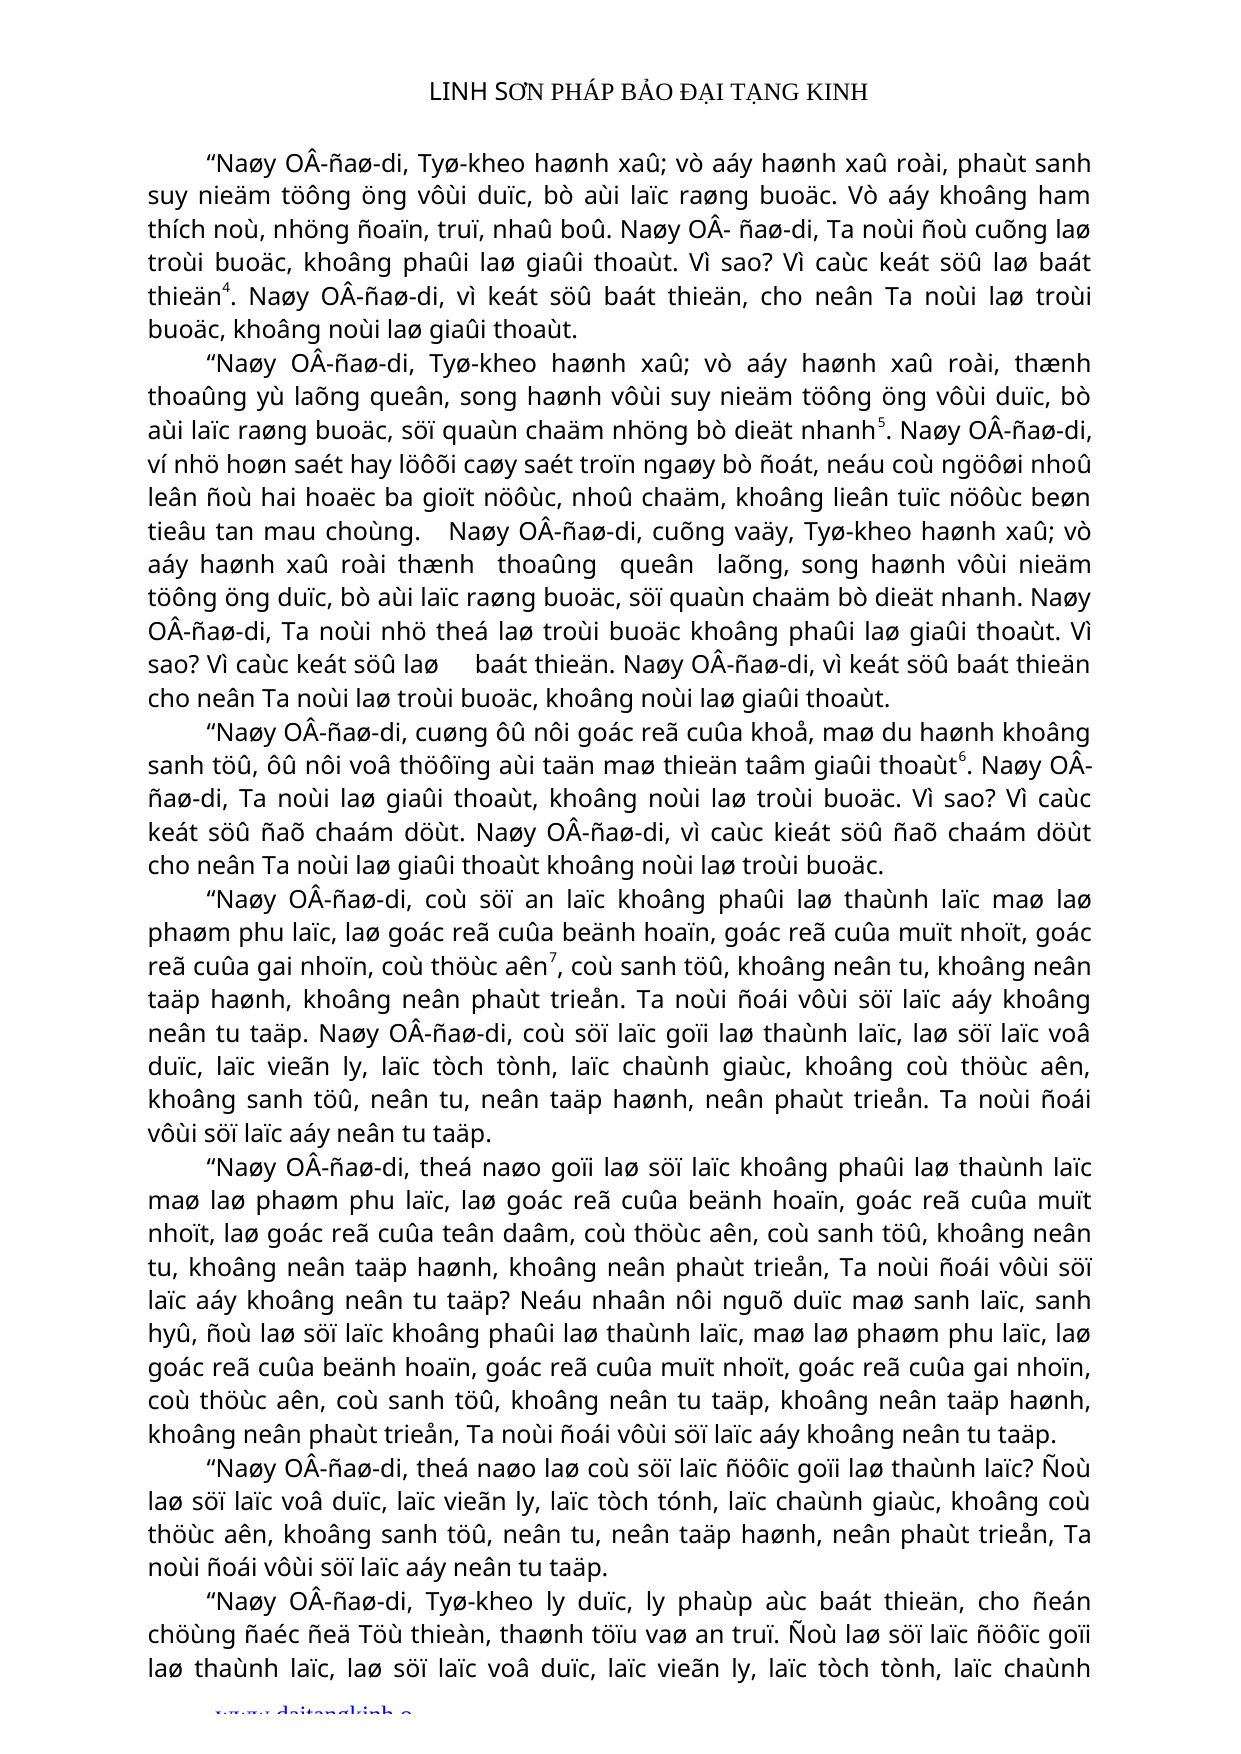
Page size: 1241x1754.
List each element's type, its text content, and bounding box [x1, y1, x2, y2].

text “Naøy OÂ-ñaø-di, cuøng ôû nôi goác reã cuûa khoå, maø du haønh khoâng sanh töû, ôû nôi voâ thöôïng aùi taän maø thieän taâm giaûi thoaùt6. Naøy OÂ-ñaø-di, Ta noùi laø giaûi thoaùt, khoâng noùi laø troùi buoäc. Vì sao? Vì caùc keát söû ñaõ chaám döùt. Naøy OÂ-ñaø-di, vì caùc kieát söû ñaõ chaám döùt cho neân Ta noùi laø giaûi thoaùt khoâng noùi laø troùi buoäc. [147, 714, 1093, 882]
text “Naøy OÂ-ñaø-di, coù söï an laïc khoâng phaûi laø thaùnh laïc maø laø phaøm phu laïc, laø goác reã cuûa beänh hoaïn, goác reã cuûa muït nhoït, goác reã cuûa gai nhoïn, coù thöùc aên7, coù sanh töû, khoâng neân tu, khoâng neân taäp haønh, khoâng neân phaùt trieån. Ta noùi ñoái vôùi söï laïc aáy khoâng neân tu taäp. Naøy OÂ-ñaø-di, coù söï laïc goïi laø thaùnh laïc, laø söï laïc voâ duïc, laïc vieãn ly, laïc tòch tònh, laïc chaùnh giaùc, khoâng coù thöùc aên, khoâng sanh töû, neân tu, neân taäp haønh, neân phaùt trieån. Ta noùi ñoái vôùi söï laïc aáy neân tu taäp. [147, 882, 1093, 1150]
text “Naøy OÂ-ñaø-di, theá naøo goïi laø söï laïc khoâng phaûi laø thaùnh laïc maø laø phaøm phu laïc, laø goác reã cuûa beänh hoaïn, goác reã cuûa muït nhoït, laø goác reã cuûa teân daâm, coù thöùc aên, coù sanh töû, khoâng neân tu, khoâng neân taäp haønh, khoâng neân phaùt trieån, Ta noùi ñoái vôùi söï laïc aáy khoâng neân tu taäp? Neáu nhaân nôi nguõ duïc maø sanh laïc, sanh hyû, ñoù laø söï laïc khoâng phaûi laø thaùnh laïc, maø laø phaøm phu laïc, laø goác reã cuûa beänh hoaïn, goác reã cuûa muït nhoït, goác reã cuûa gai nhoïn, coù thöùc aên, coù sanh töû, khoâng neân tu taäp, khoâng neân taäp haønh, khoâng neân phaùt trieån, Ta noùi ñoái vôùi söï laïc aáy khoâng neân tu taäp. [147, 1150, 1093, 1451]
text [147, 1584, 1093, 1684]
text “Naøy OÂ-ñaø-di, theá naøo laø coù söï laïc ñöôïc goïi laø thaùnh laïc? Ñoù laø söï laïc voâ duïc, laïc vieãn ly, laïc tòch tónh, laïc chaùnh giaùc, khoâng coù thöùc aên, khoâng sanh töû, neân tu, neân taäp haønh, neân phaùt trieån, Ta noùi ñoái vôùi söï laïc aáy neân tu taäp. [147, 1451, 1093, 1584]
text “Naøy OÂ-ñaø-di, Tyø-kheo haønh xaû; vò aáy haønh xaû roài, thænh thoaûng yù laõng queân, song haønh vôùi suy nieäm töông öng vôùi duïc, bò aùi laïc raøng buoäc, söï quaùn chaäm nhöng bò dieät nhanh5. Naøy OÂ-ñaø-di, ví nhö hoøn saét hay löôõi caøy saét troïn ngaøy bò ñoát, neáu coù ngöôøi nhoû leân ñoù hai hoaëc ba gioït nöôùc, nhoû chaäm, khoâng lieân tuïc nöôùc beøn tieâu tan mau choùng. Naøy OÂ-ñaø-di, cuõng vaäy, Tyø-kheo haønh xaû; vò aáy haønh xaû roài thænh thoaûng queân laõng, song haønh vôùi nieäm töông öng duïc, bò aùi laïc raøng buoäc, söï quaùn chaäm bò dieät nhanh. Naøy OÂ-ñaø-di, Ta noùi nhö theá laø troùi buoäc khoâng phaûi laø giaûi thoaùt. Vì sao? Vì caùc keát söû laø baát thieän. Naøy OÂ-ñaø-di, vì keát söû baát thieän cho neân Ta noùi laø troùi buoäc, khoâng noùi laø giaûi thoaùt. [147, 346, 1093, 714]
text “Naøy OÂ-ñaø-di, Tyø-kheo haønh xaû; vò aáy haønh xaû roài, phaùt sanh suy nieäm töông öng vôùi duïc, bò aùi laïc raøng buoäc. Vò aáy khoâng ham thích noù, nhöng ñoaïn, truï, nhaû boû. Naøy OÂ- ñaø-di, Ta noùi ñoù cuõng laø troùi buoäc, khoâng phaûi laø giaûi thoaùt. Vì sao? Vì caùc keát söû laø baát thieän4. Naøy OÂ-ñaø-di, vì keát söû baát thieän, cho neân Ta noùi laø troùi buoäc, khoâng noùi laø giaûi thoaùt. [147, 145, 1093, 346]
